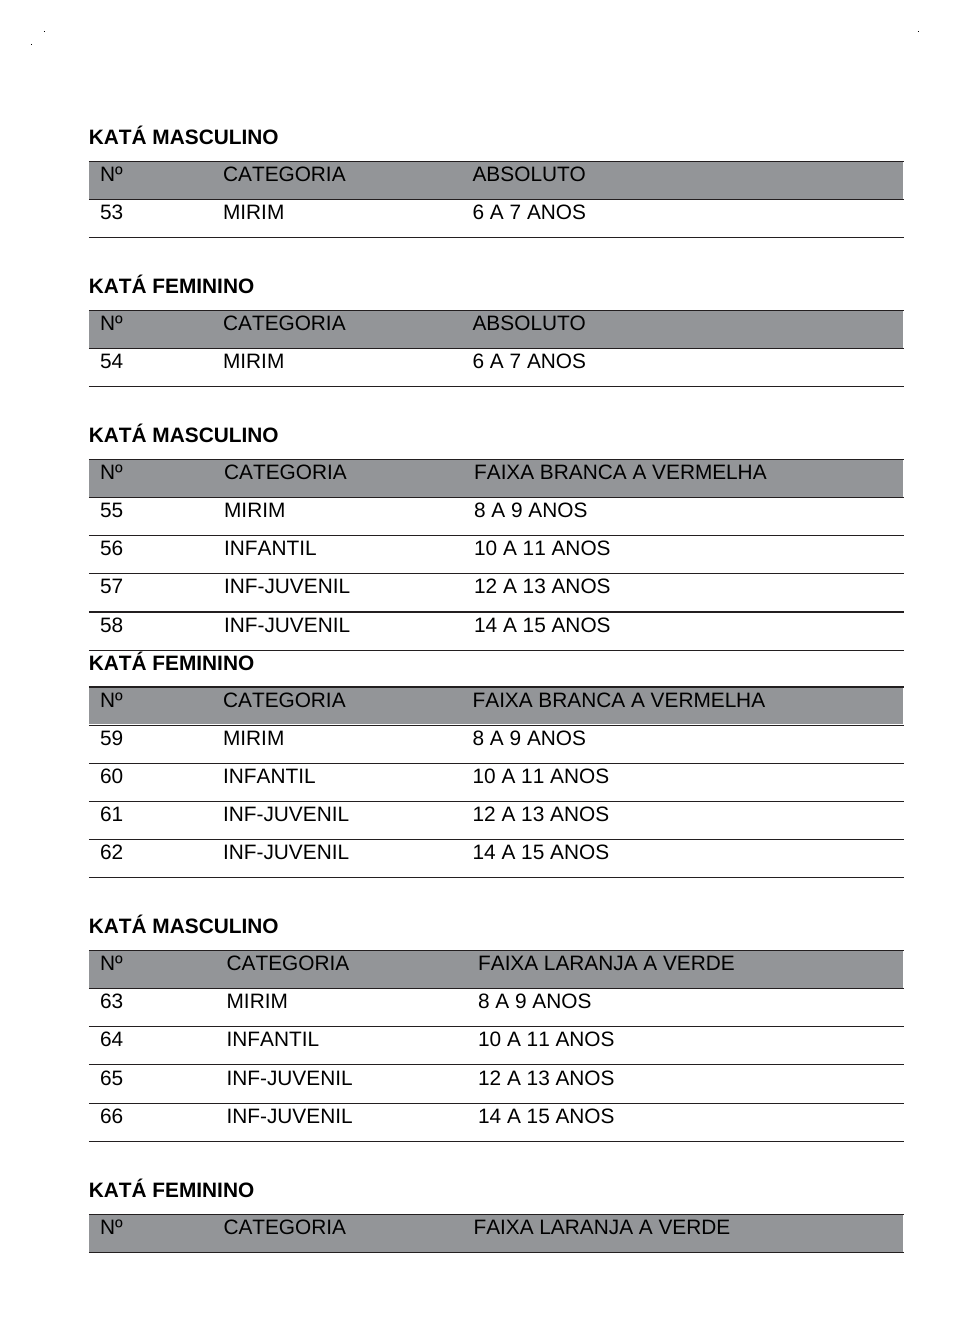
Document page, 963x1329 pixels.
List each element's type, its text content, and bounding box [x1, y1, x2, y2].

text KATÁ MASCULINO [89, 423, 903, 447]
table_header Nº [89, 951, 215, 988]
table_cell MIRIM [215, 989, 467, 1026]
table_cell 14 A 15 ANOS [467, 1104, 903, 1141]
table_cell INF-JUVENIL [213, 613, 463, 649]
table_cell 64 [89, 1027, 215, 1064]
table_header FAIXA BRANCA A VERMELHA [461, 688, 903, 724]
table_header Nº [89, 688, 212, 724]
table_header ABSOLUTO [461, 162, 903, 199]
table_header CATEGORIA [212, 162, 461, 199]
table_cell 12 A 13 ANOS [467, 1065, 903, 1102]
table_cell 57 [89, 574, 213, 611]
table_header FAIXA LARANJA A VERDE [462, 1215, 903, 1252]
table_cell 10 A 11 ANOS [461, 764, 903, 801]
table_cell 59 [89, 726, 212, 763]
table_cell MIRIM [212, 200, 461, 237]
table_header Nº [89, 460, 213, 497]
table_cell 10 A 11 ANOS [467, 1027, 903, 1064]
table_header ABSOLUTO [461, 311, 903, 348]
table_cell 6 A 7 ANOS [461, 200, 903, 237]
table_cell 53 [89, 200, 212, 237]
table_header CATEGORIA [212, 311, 461, 348]
table_cell INF-JUVENIL [213, 574, 463, 611]
table_cell INFANTIL [212, 764, 461, 801]
table_header CATEGORIA [212, 688, 461, 724]
table_header CATEGORIA [213, 460, 463, 497]
table_header CATEGORIA [212, 1215, 462, 1252]
table_header Nº [89, 162, 212, 199]
text KATÁ FEMININO [89, 274, 903, 298]
table_cell 61 [89, 802, 212, 839]
table_cell 8 A 9 ANOS [461, 726, 903, 763]
table_cell MIRIM [212, 349, 461, 386]
table_header Nº [89, 1215, 212, 1252]
table_cell 14 A 15 ANOS [463, 613, 903, 649]
table_cell 8 A 9 ANOS [467, 989, 903, 1026]
table_cell 55 [89, 498, 213, 535]
text KATÁ MASCULINO [89, 124, 903, 148]
table_header FAIXA BRANCA A VERMELHA [463, 460, 903, 497]
table_cell INFANTIL [213, 536, 463, 573]
text KATÁ FEMININO [89, 651, 903, 674]
table_cell 12 A 13 ANOS [461, 802, 903, 839]
table_cell MIRIM [213, 498, 463, 535]
table_cell INF-JUVENIL [212, 802, 461, 839]
table_cell 8 A 9 ANOS [463, 498, 903, 535]
text KATÁ FEMININO [89, 1178, 903, 1202]
table_header FAIXA LARANJA A VERDE [467, 951, 903, 988]
table_cell INFANTIL [215, 1027, 467, 1064]
table_cell 56 [89, 536, 213, 573]
table_cell 66 [89, 1104, 215, 1141]
table_cell 62 [89, 840, 212, 877]
table_cell INF-JUVENIL [215, 1065, 467, 1102]
table_cell 14 A 15 ANOS [461, 840, 903, 877]
table_header CATEGORIA [215, 951, 467, 988]
text KATÁ MASCULINO [89, 914, 903, 938]
table_cell 10 A 11 ANOS [463, 536, 903, 573]
table_cell INF-JUVENIL [212, 840, 461, 877]
table_header Nº [89, 311, 212, 348]
table_cell 65 [89, 1065, 215, 1102]
table_cell 54 [89, 349, 212, 386]
table_cell 12 A 13 ANOS [463, 574, 903, 611]
table_cell 63 [89, 989, 215, 1026]
table_cell 6 A 7 ANOS [461, 349, 903, 386]
table_cell INF-JUVENIL [215, 1104, 467, 1141]
table_cell MIRIM [212, 726, 461, 763]
table_cell 58 [89, 613, 213, 649]
table_cell 60 [89, 764, 212, 801]
